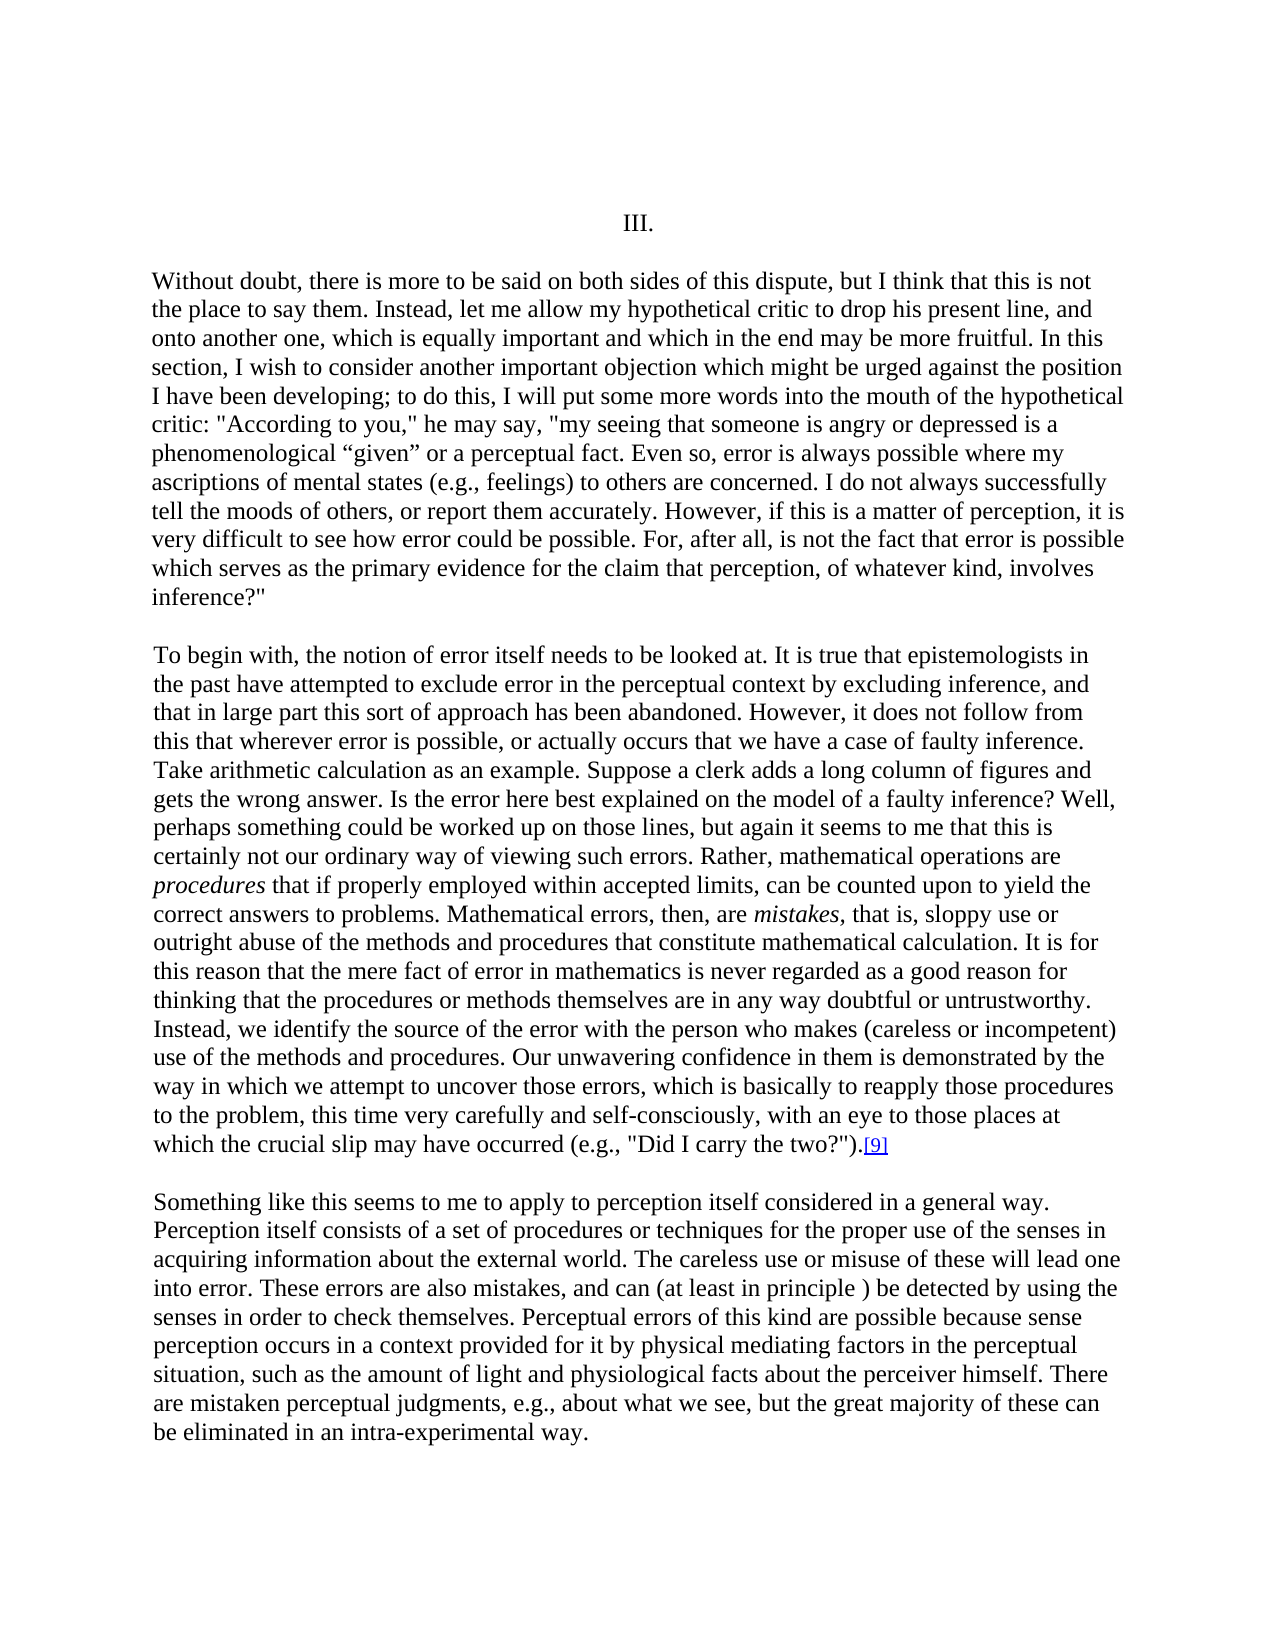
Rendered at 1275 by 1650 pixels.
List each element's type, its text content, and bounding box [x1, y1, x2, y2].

text Something like this seems to me to apply to perception itself considered in a general way. Perception itself consists of a set of procedures or techniques for the proper use of the senses in acquiring information about the external world. The careless use or misuse of these will lead one into error. These errors are also mistakes, and can (at least in principle ) be detected by using the senses in order to check themselves. Perceptual errors of this kind are possible because sense perception occurs in a context provided for it by physical mediating factors in the perceptual situation, such as the amount of light and physiological facts about the perceiver himself. There are mistaken perceptual judgments, e.g., about what we see, but the great majority of these can be eliminated in an intra-experimental way. [153, 1187, 1125, 1445]
text III. [151, 208, 1125, 237]
text To begin with, the notion of error itself needs to be looked at. It is true that epistemologists in the past have attempted to exclude error in the perceptual context by excluding inference, and that in large part this sort of approach has been abandoned. However, it does not follow from this that wherever error is possible, or actually occurs that we have a case of faulty inference. Take arithmetic calculation as an example. Suppose a clerk adds a long column of figures and gets the wrong answer. Is the error here best explained on the model of a faulty inference? Well, perhaps something could be worked up on those lines, but again it seems to me that this is certainly not our ordinary way of viewing such errors. Rather, mathematical operations are procedures that if properly employed within accepted limits, can be counted upon to yield the correct answers to problems. Mathematical errors, then, are mistakes, that is, sloppy use or outright abuse of the methods and procedures that constitute mathematical calculation. It is for this reason that the mere fact of error in mathematics is never regarded as a good reason for thinking that the procedures or methods themselves are in any way doubtful or untrustworthy. Instead, we identify the source of the error with the person who makes (careless or incompetent) use of the methods and procedures. Our unwavering confidence in them is demonstrated by the way in which we attempt to uncover those errors, which is basically to reapply those procedures to the problem, this time very carefully and self-consciously, with an eye to those places at which the crucial slip may have occurred (e.g., "Did I carry the two?").[9] [153, 640, 1125, 1157]
text Without doubt, there is more to be said on both sides of this dispute, but I think that this is not the place to say them. Instead, let me allow my hypothetical critic to drop his present line, and onto another one, which is equally important and which in the end may be more fruitful. In this section, I wish to consider another important objection which might be urged against the position I have been developing; to do this, I will put some more words into the mouth of the hypothetical critic: "According to you," he may say, "my seeing that someone is angry or depressed is a phenomenological “given” or a perceptual fact. Even so, error is always possible where my ascriptions of mental states (e.g., feelings) to others are concerned. I do not always successfully tell the moods of others, or report them accurately. However, if this is a matter of perception, it is very difficult to see how error could be possible. For, after all, is not the fact that error is possible which serves as the primary evidence for the claim that perception, of whatever kind, involves inference?" [151, 266, 1125, 611]
